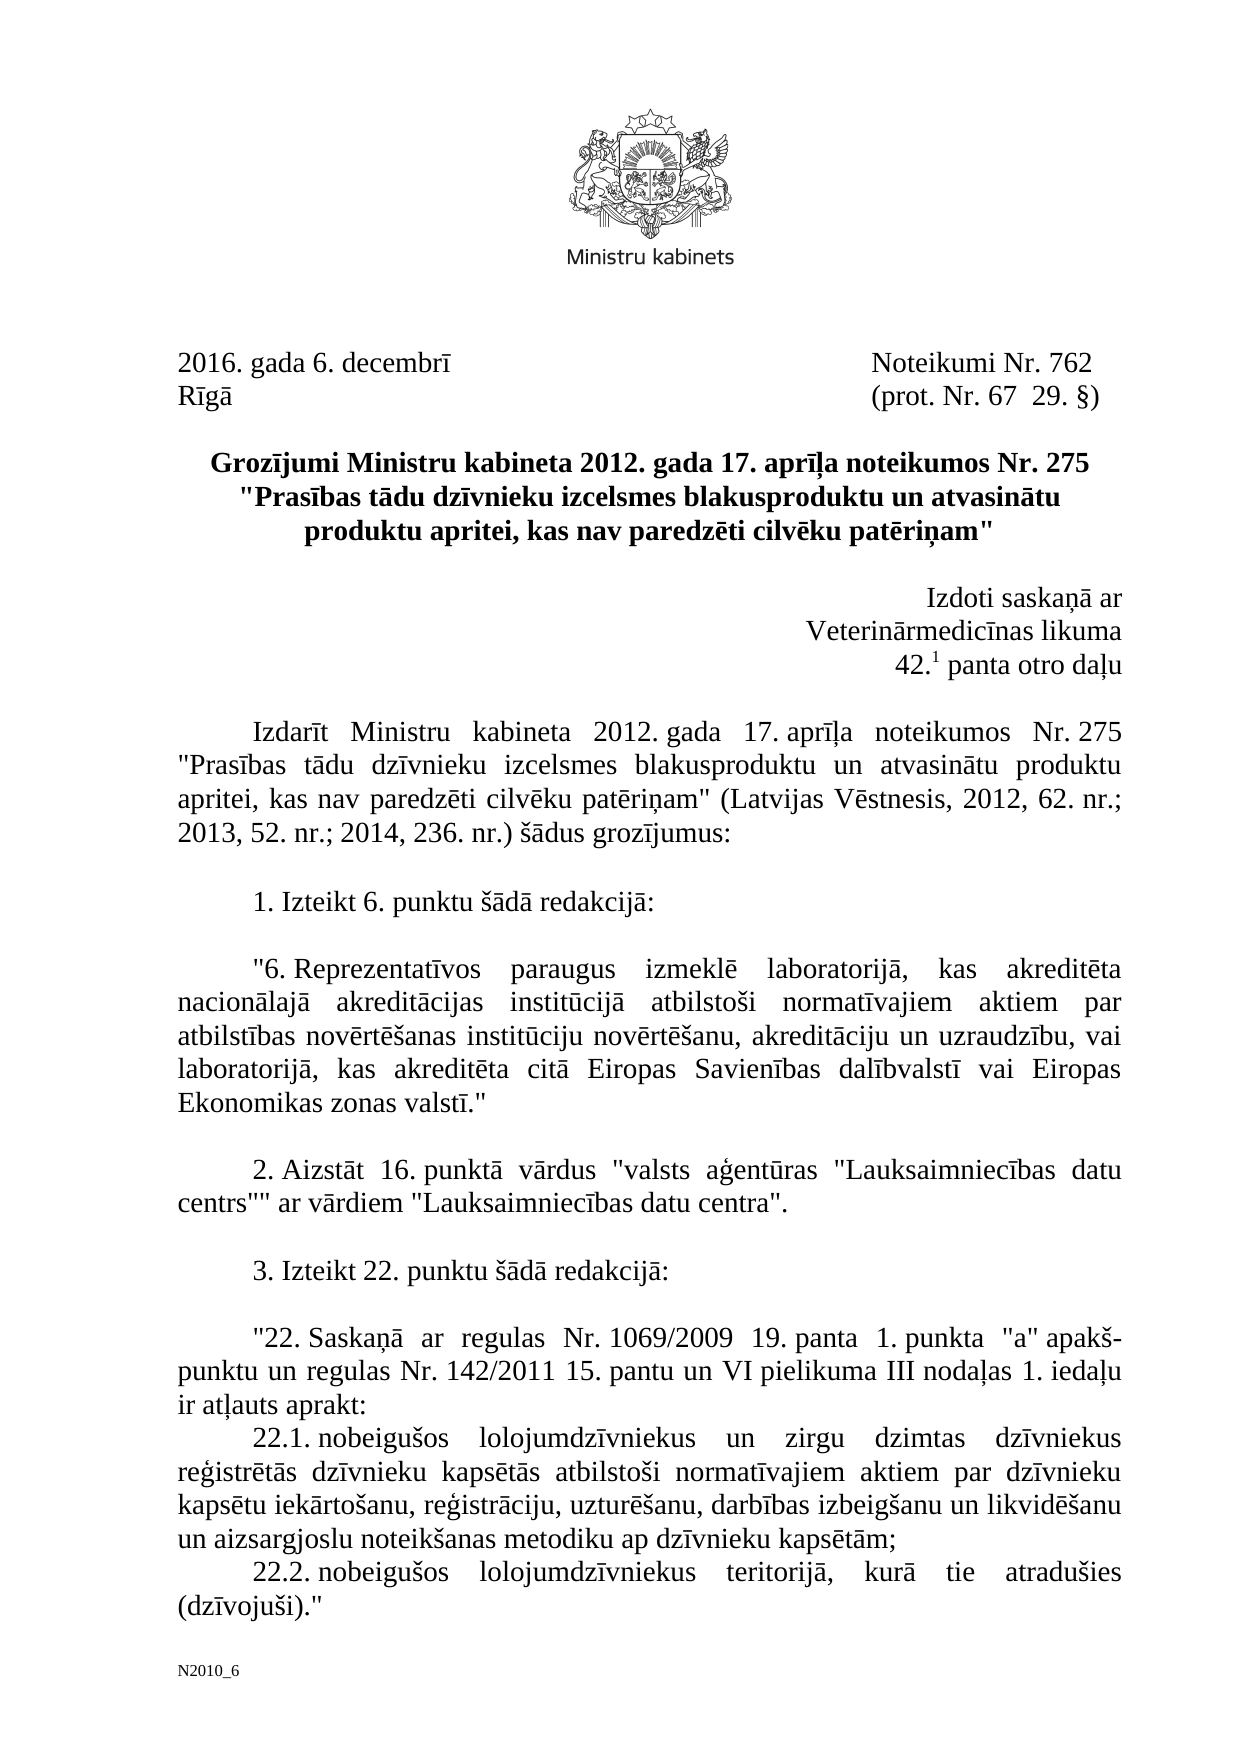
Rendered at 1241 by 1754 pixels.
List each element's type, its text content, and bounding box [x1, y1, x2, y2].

text Veterinārmedicīnas likuma [177, 613, 1122, 647]
text 2. Aizstāt 16. punktā vārdus "valsts aģentūras "Lauksaimniecības datu centrs"" ar vārdiem "Lauksaimniecības datu centra". [177, 1152, 1122, 1219]
text 3. Izteikt 22. punktu šādā redakcijā: [177, 1253, 1122, 1286]
text Grozījumi Ministru kabineta 2012. gada 17. aprīļa noteikumos Nr. 275 "Prasības tādu dzīvnieku izcelsmes blakusproduktu un atvasinātu produktu apritei, kas nav paredzēti cilvēku patēriņam" [177, 446, 1122, 546]
text 1. Izteikt 6. punktu šādā redakcijā: [177, 884, 1122, 917]
text 22.1. nobeigušos lolojumdzīvniekus un zirgu dzimtas dzīvniekus reģistrētās dzīvnieku kapsētās atbilstoši normatīvajiem aktiem par dzīvnieku kapsētu iekārtošanu, reģistrāciju, uzturēšanu, darbības izbeigšanu un likvidēšanu un aizsargjoslu noteikšanas metodiku ap dzīvnieku kapsētām; [177, 1420, 1122, 1554]
text "6. Reprezentatīvos paraugus izmeklē laboratorijā, kas akreditēta nacionālajā akreditācijas institūcijā atbilstoši normatīvajiem aktiem par atbilstības novērtēšanas institūciju novērtēšanu, akreditāciju un uzraudzību, vai laboratorijā, kas akreditēta citā Eiropas Savienības dalībvalstī vai Eiropas Ekonomikas zonas valstī." [177, 951, 1122, 1118]
text 2016. gada 6. decembrī Noteikumi Nr. 762 [177, 345, 1122, 378]
text Izdarīt Ministru kabineta 2012. gada 17. aprīļa noteikumos Nr. 275 "Prasības tādu dzīvnieku izcelsmes blakusproduktu un atvasinātu produktu apritei, kas nav paredzēti cilvēku patēriņam" (Latvijas Vēstnesis, 2012, 62. nr.; 2013, 52. nr.; 2014, 236. nr.) šādus grozījumus: [177, 714, 1122, 850]
text "22. Saskaņā ar regulas Nr. 1069/2009 19. panta 1. punkta "a" apakšpunktu un regulas Nr. 142/2011 15. pantu un VI pielikuma III nodaļas 1. iedaļu ir atļauts aprakt: [177, 1320, 1122, 1420]
text 22.2. nobeigušos lolojumdzīvniekus teritorijā, kurā tie atradušies (dzīvojuši)." [177, 1554, 1122, 1622]
text 42.1 panta otro daļu [177, 647, 1122, 680]
text Izdoti saskaņā ar [177, 580, 1122, 613]
text Rīgā (prot. Nr. 67 29. §) [177, 378, 1122, 412]
picture [177, 107, 1123, 278]
